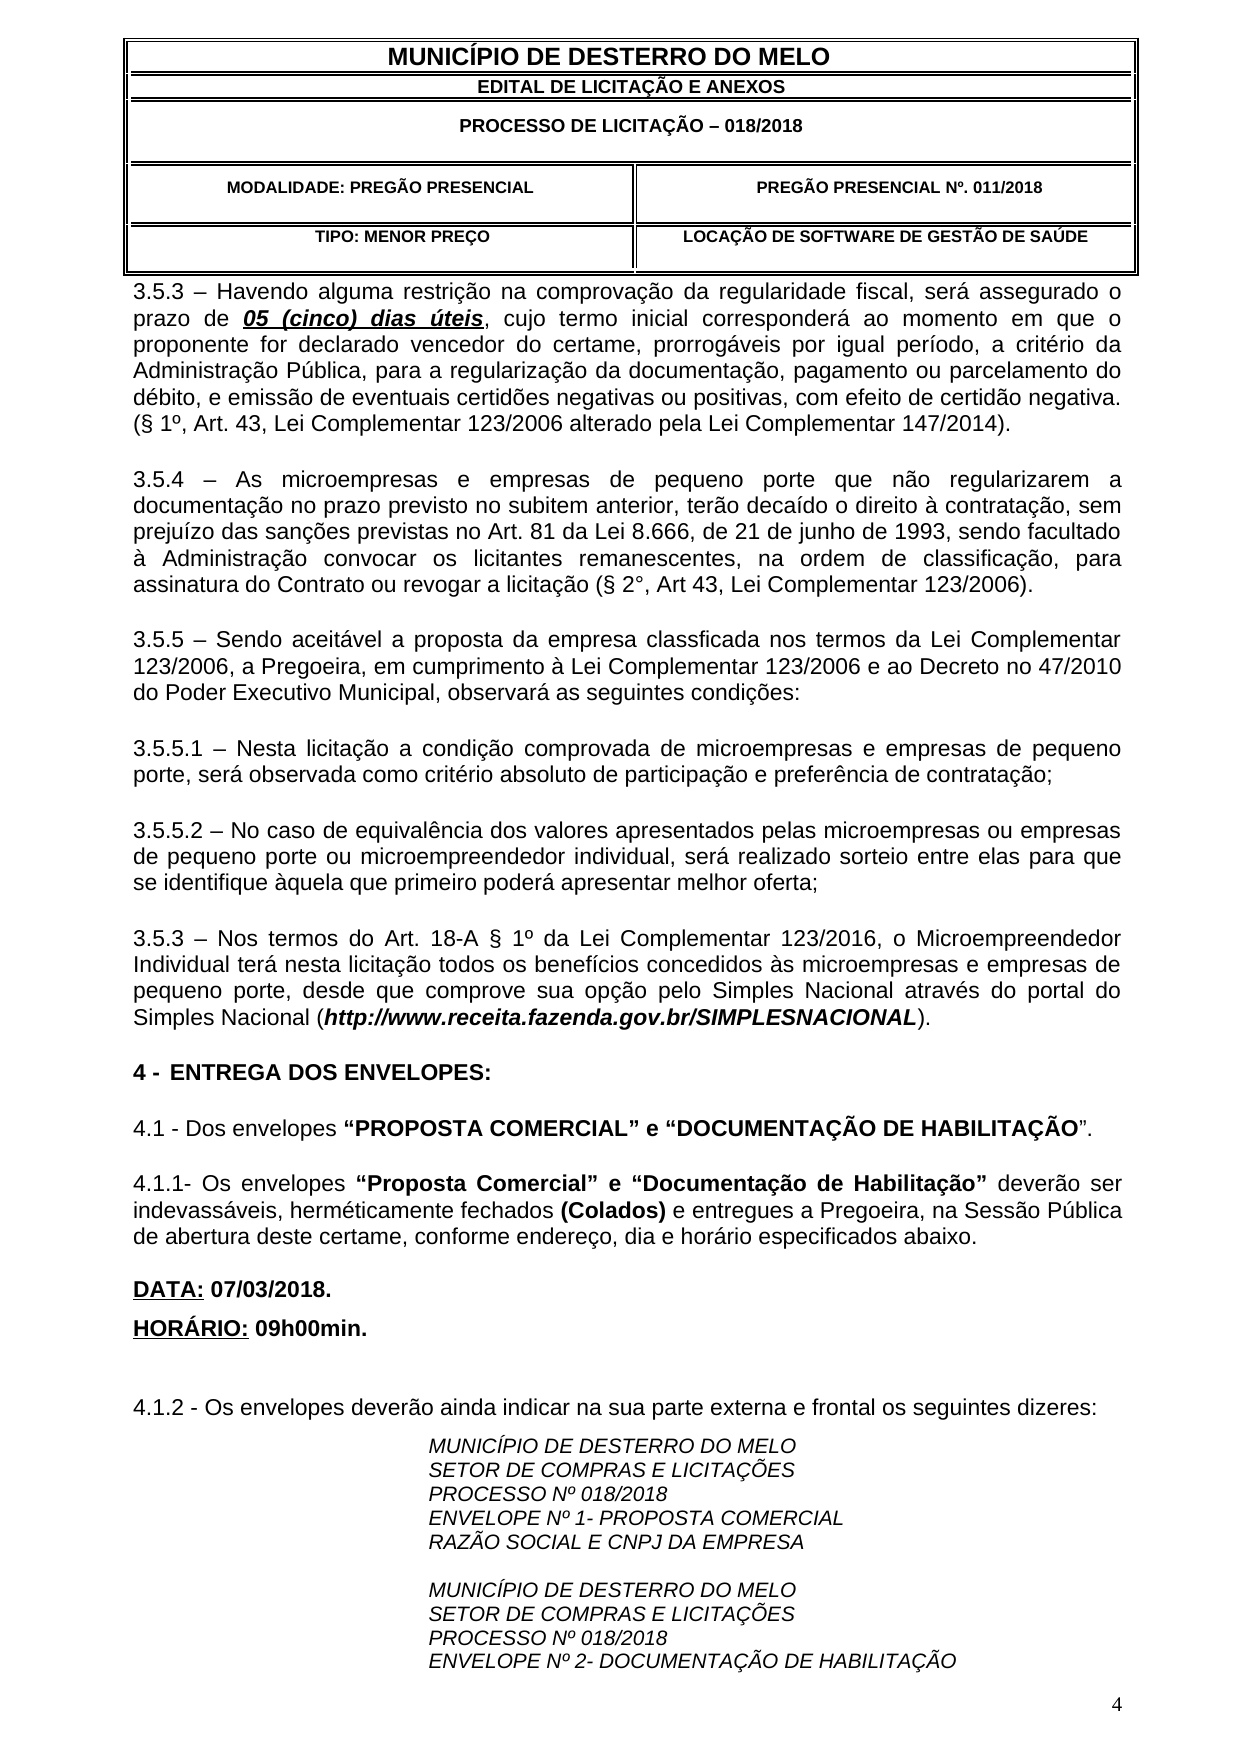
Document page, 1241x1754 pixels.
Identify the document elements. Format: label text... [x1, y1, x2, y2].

text 4.1 - Dos envelopes “PROPOSTA COMERCIAL” e “DOCUMENTAÇÃO DE HABILITAÇÃO”. [133, 1115, 1122, 1141]
text 4 - ENTREGA DOS ENVELOPES: [133, 1059, 1122, 1086]
text 4.1.2 - Os envelopes deverão ainda indicar na sua parte externa e frontal os seguintes dizeres: [133, 1394, 1122, 1421]
text MUNICÍPIO DE DESTERRO DO MELO [428, 1434, 1122, 1458]
text 3.5.5.2 – No caso de equivalência dos valores apresentados pelas microempresas ou empresas de pequeno porte ou microempreendedor individual, será realizado sorteio entre elas para que se identifique àquela que primeiro poderá apresentar melhor oferta; [133, 817, 1122, 896]
text PROCESSO Nº 018/2018 [428, 1482, 1122, 1506]
text 3.5.5 – Sendo aceitável a proposta da empresa classficada nos termos da Lei Complementar 123/2006, a Pregoeira, em cumprimento à Lei Complementar 123/2006 e ao Decreto no 47/2010 do Poder Executivo Municipal, observará as seguintes condições: [133, 626, 1122, 706]
text 3.5.3 – Havendo alguma restrição na comprovação da regularidade fiscal, será assegurado o prazo de 05 (cinco) dias úteis, cujo termo inicial corresponderá ao momento em que o proponente for declarado vencedor do certame, prorrogáveis por igual período, a critério da Administração Pública, para a regularização da documentação, pagamento ou parcelamento do débito, e emissão de eventuais certidões negativas ou positivas, com efeito de certidão negativa. (§ 1º, Art. 43, Lei Complementar 123/2006 alterado pela Lei Complementar 147/2014). [133, 278, 1122, 436]
text SETOR DE COMPRAS E LICITAÇÕES [428, 1458, 1122, 1482]
text 3.5.4 – As microempresas e empresas de pequeno porte que não regularizarem a documentação no prazo previsto no subitem anterior, terão decaído o direito à contratação, sem prejuízo das sanções previstas no Art. 81 da Lei 8.666, de 21 de junho de 1993, sendo facultado à Administração convocar os licitantes remanescentes, na ordem de classificação, para assinatura do Contrato ou revogar a licitação (§ 2°, Art 43, Lei Complementar 123/2006). [133, 466, 1122, 597]
text SETOR DE COMPRAS E LICITAÇÕES [428, 1601, 1122, 1625]
text 3.5.3 – Nos termos do Art. 18-A § 1º da Lei Complementar 123/2016, o Microempreendedor Individual terá nesta licitação todos os benefícios concedidos às microempresas e empresas de pequeno porte, desde que comprove sua opção pelo Simples Nacional através do portal do Simples Nacional (http://www.receita.fazenda.gov.br/SIMPLESNACIONAL). [133, 925, 1122, 1030]
text RAZÃO SOCIAL E CNPJ DA EMPRESA [428, 1529, 1122, 1553]
text HORÁRIO: 09h00min. [133, 1315, 1122, 1342]
text ENVELOPE Nº 2- DOCUMENTAÇÃO DE HABILITAÇÃO [428, 1649, 1122, 1673]
text ENVELOPE Nº 1- PROPOSTA COMERCIAL [428, 1506, 1122, 1529]
text DATA: 07/03/2018. [133, 1276, 1122, 1302]
text PROCESSO Nº 018/2018 [428, 1625, 1122, 1649]
text 4.1.1- Os envelopes “Proposta Comercial” e “Documentação de Habilitação” deverão ser indevassáveis, herméticamente fechados (Colados) e entregues a Pregoeira, na Sessão Pública de abertura deste certame, conforme endereço, dia e horário especificados abaixo. [133, 1170, 1122, 1249]
text MUNICÍPIO DE DESTERRO DO MELO [428, 1577, 1122, 1601]
text 3.5.5.1 – Nesta licitação a condição comprovada de microempresas e empresas de pequeno porte, será observada como critério absoluto de participação e preferência de contratação; [133, 735, 1122, 787]
